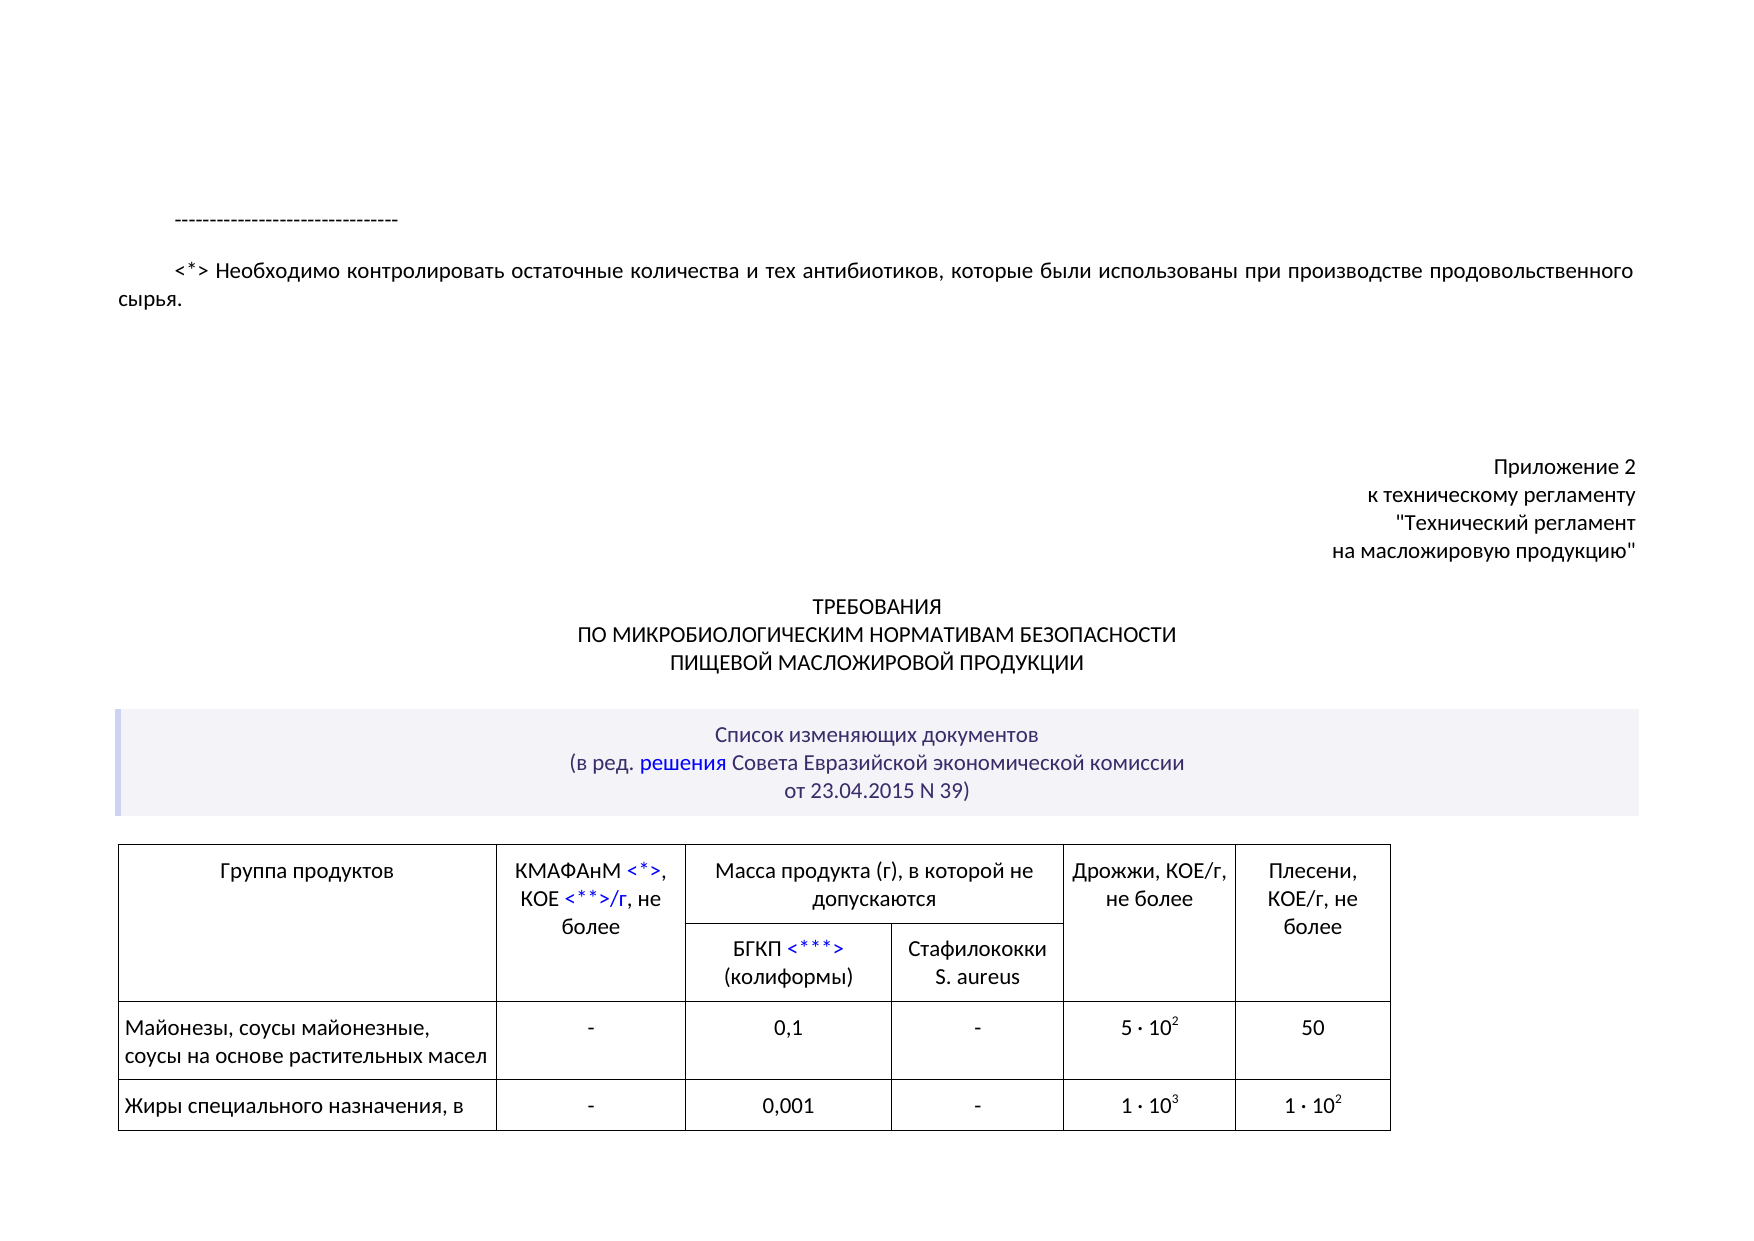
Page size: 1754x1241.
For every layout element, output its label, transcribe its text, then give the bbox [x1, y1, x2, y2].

table_header Группа продуктов [119, 845, 496, 1001]
table_cell 50 [1236, 1002, 1390, 1079]
table_cell - [497, 1002, 685, 1079]
table_header Список изменяющих документов (в ред. решения Совета Евразийской экономической комиссии от 23.04.2015 N 39) [121, 709, 1633, 816]
table_cell 0,1 [686, 1002, 891, 1079]
table_cell - [497, 1080, 685, 1130]
text ПО МИКРОБИОЛОГИЧЕСКИМ НОРМАТИВАМ БЕЗОПАСНОСТИ [118, 620, 1636, 648]
text -------------------------------- [118, 205, 1636, 233]
table_cell 5 · 102 [1064, 1002, 1235, 1079]
table_header Дрожжи, КОЕ/г, не более [1064, 845, 1235, 1001]
table_cell - [892, 1002, 1063, 1079]
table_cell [119, 1080, 496, 1130]
table_header Плесени, КОЕ/г, не более [1236, 845, 1390, 1001]
text ТРЕБОВАНИЯ [118, 592, 1636, 620]
table_cell Стафилококки S. aureus [892, 924, 1063, 1001]
table_cell - [892, 1080, 1063, 1130]
table_header Масса продукта (г), в которой не допускаются [686, 845, 1063, 923]
table_header КМАФАнМ <*>, КОЕ <**>/г, не более [497, 845, 685, 1001]
text "Технический регламент [118, 508, 1636, 536]
table_cell 1 · 103 [1064, 1080, 1235, 1130]
text <*> Необходимо контролировать остаточные количества и тех антибиотиков, которые были использованы при производстве продовольственного сырья. [118, 256, 1636, 312]
table_cell Майонезы, соусы майонезные, соусы на основе растительных масел [119, 1002, 496, 1079]
table_cell БГКП <***> (колиформы) [686, 924, 891, 1001]
table_cell 1 · 102 [1236, 1080, 1390, 1130]
table_cell 0,001 [686, 1080, 891, 1130]
text Приложение 2 [118, 452, 1636, 480]
text на масложировую продукцию" [118, 536, 1636, 564]
text ПИЩЕВОЙ МАСЛОЖИРОВОЙ ПРОДУКЦИИ [118, 648, 1636, 676]
text к техническому регламенту [118, 480, 1636, 508]
